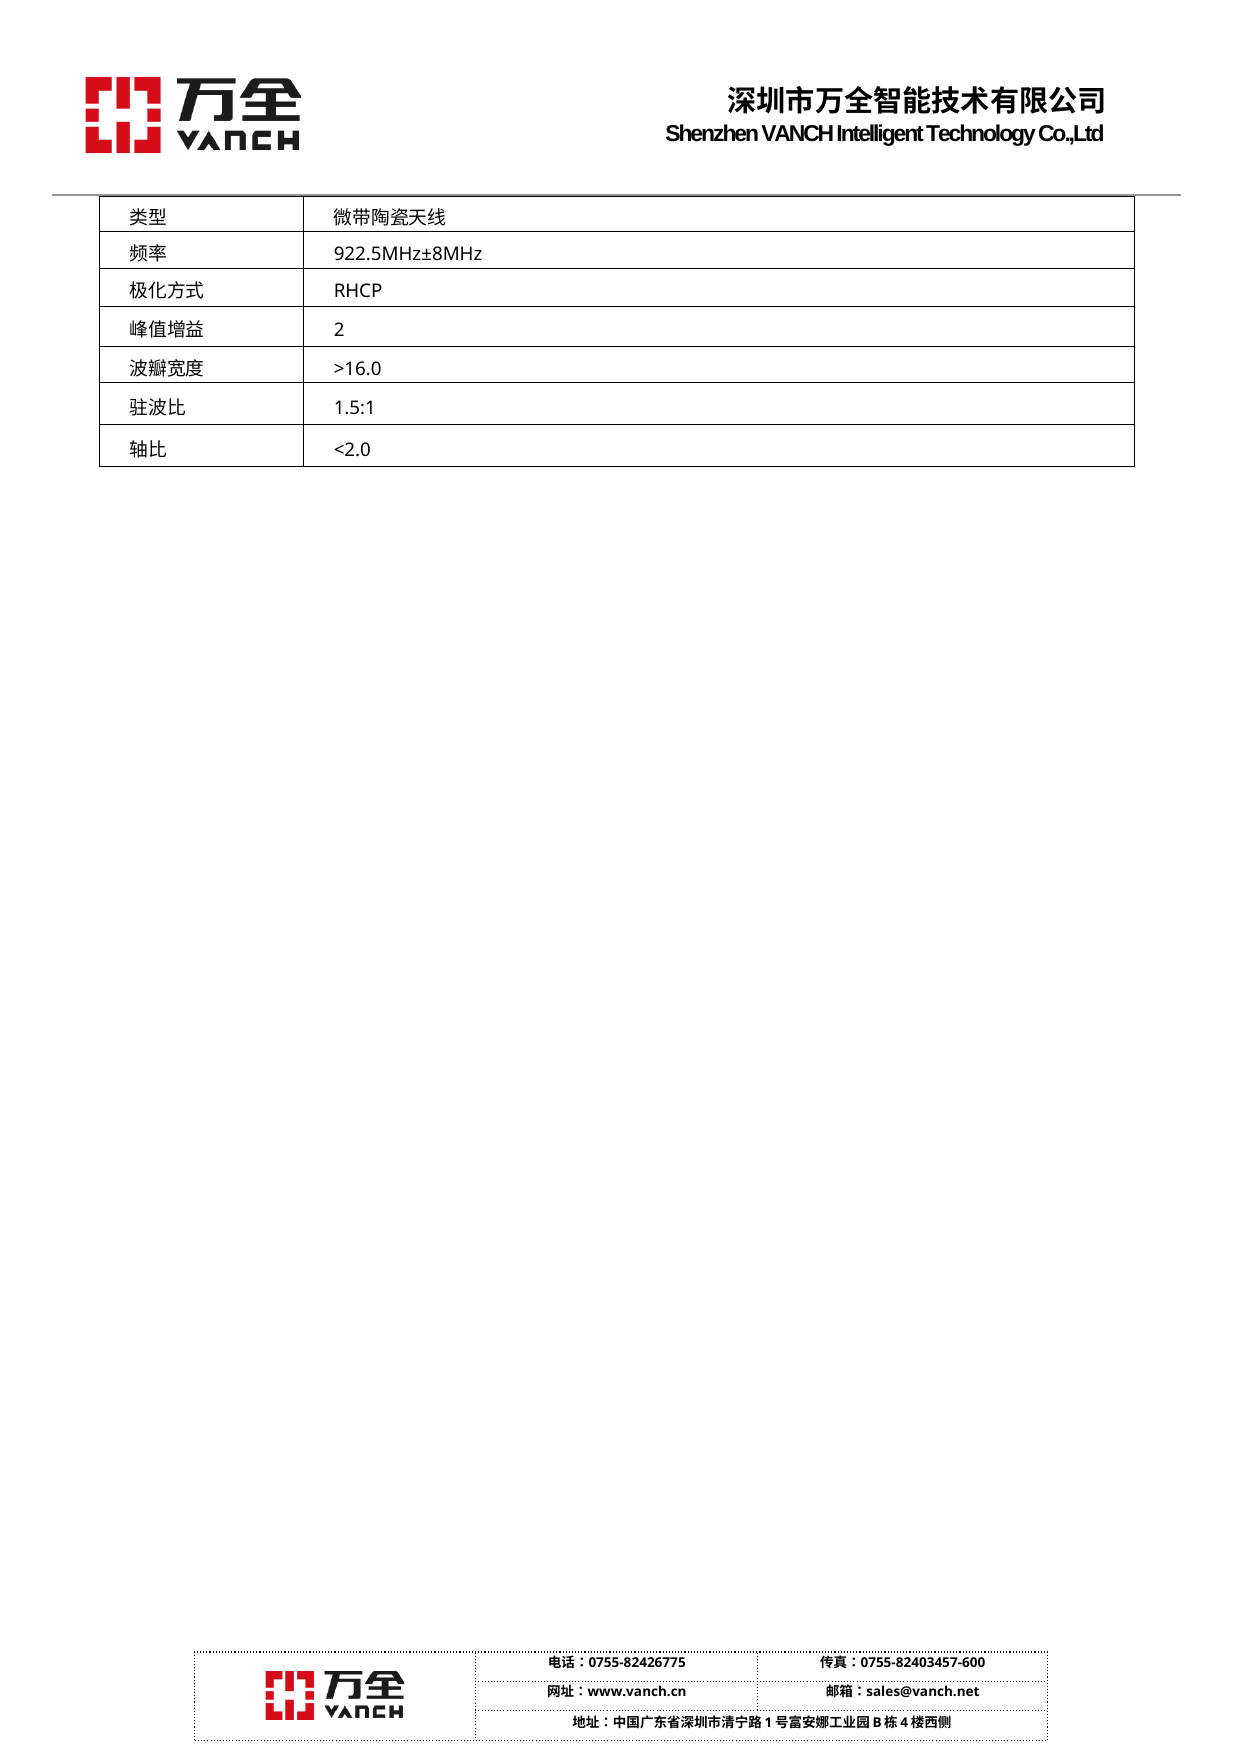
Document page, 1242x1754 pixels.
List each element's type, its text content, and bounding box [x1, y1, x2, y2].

table_cell <2.0 [304, 425, 1134, 466]
table_cell 1.5:1 [304, 383, 1134, 424]
table_cell 微带陶瓷天线 [304, 197, 1134, 231]
table_cell RHCP [304, 269, 1134, 306]
table_cell 2 [304, 307, 1134, 346]
table_cell 922.5MHz±8MHz [304, 232, 1134, 268]
table_cell 驻波比 [100, 383, 303, 424]
table_cell 轴比 [100, 425, 303, 466]
table_cell 峰值增益 [100, 307, 303, 346]
table_cell 波瓣宽度 [100, 347, 303, 382]
table_cell 极化方式 [100, 269, 303, 306]
table_cell >16.0 [304, 347, 1134, 382]
picture [85, 77, 302, 153]
table_cell 频率 [100, 232, 303, 268]
table_cell 类型 [100, 197, 303, 231]
picture [265, 1671, 405, 1720]
